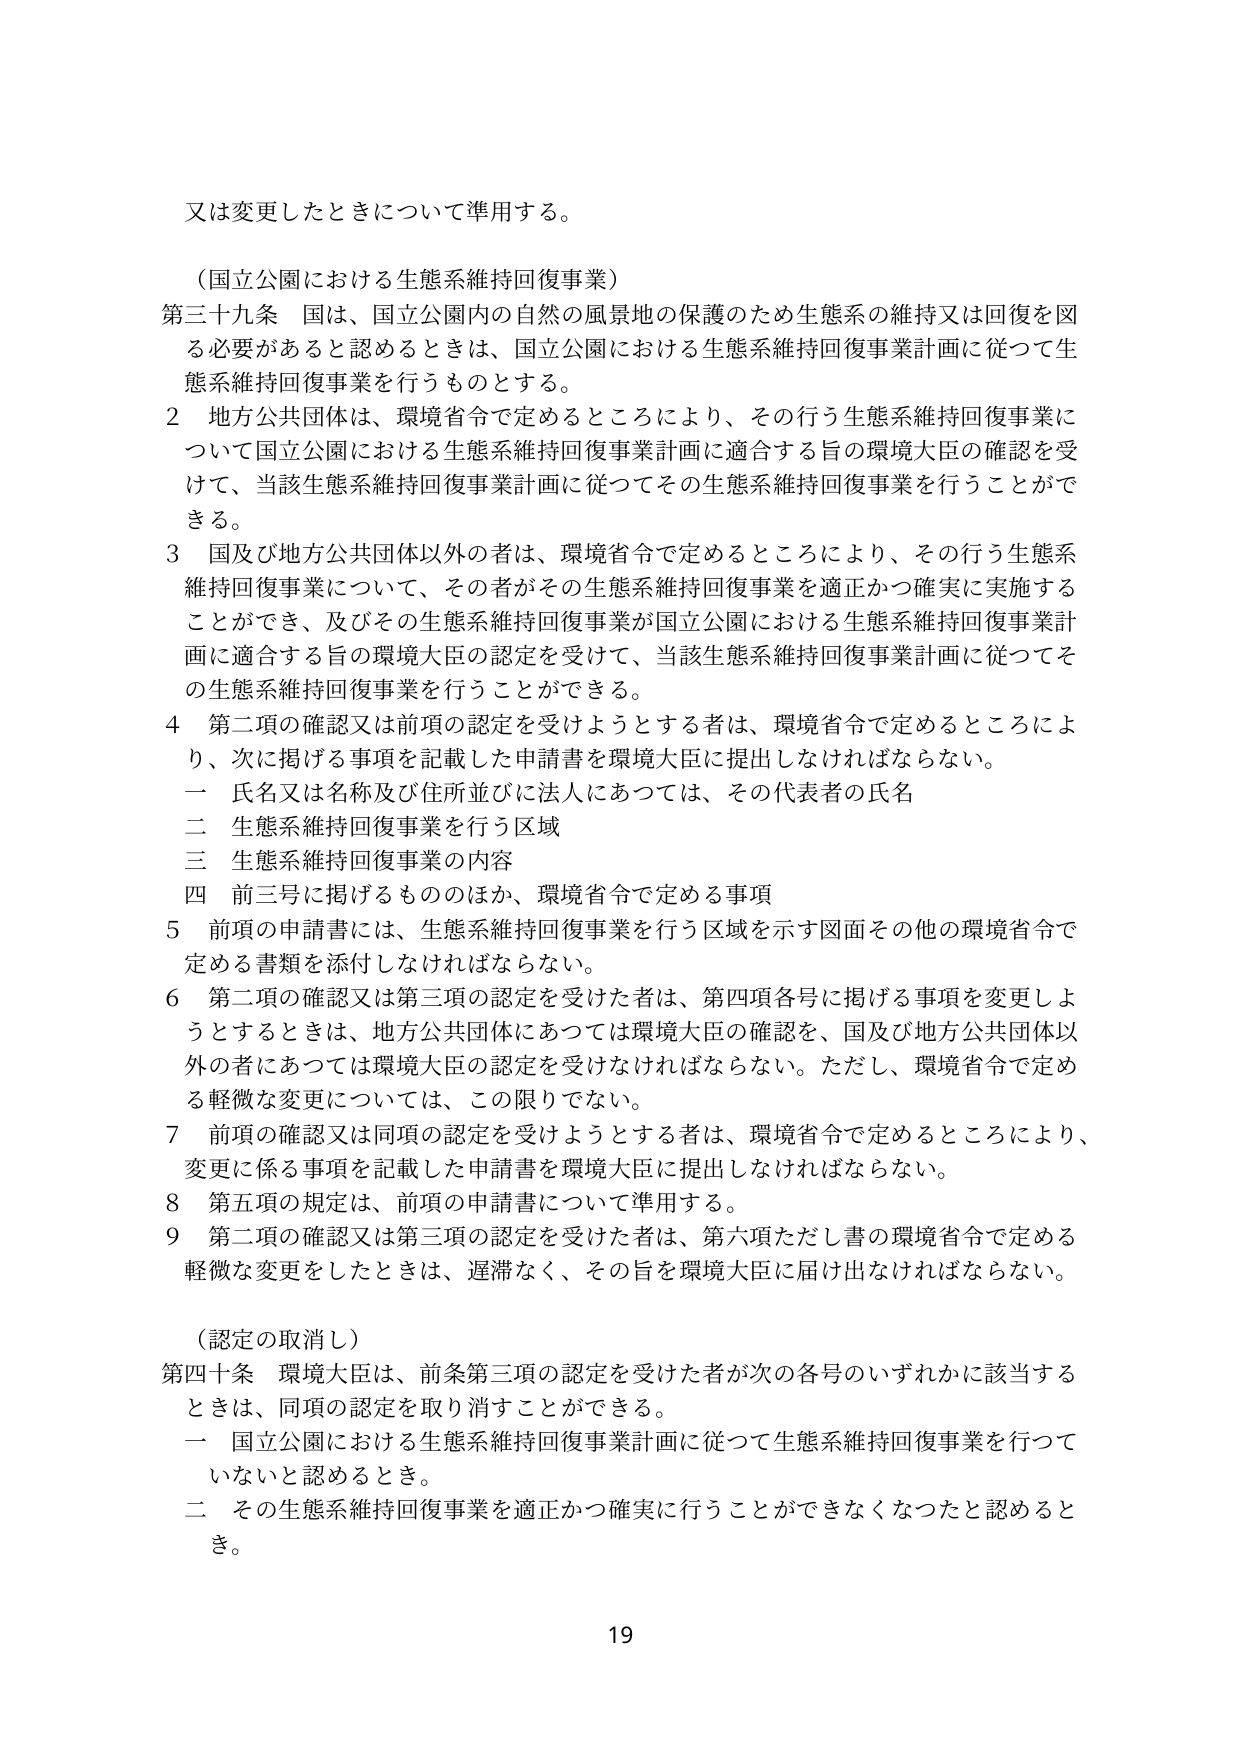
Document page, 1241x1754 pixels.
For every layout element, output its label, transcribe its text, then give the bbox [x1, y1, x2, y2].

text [161, 194, 1079, 228]
text 四 前三号に掲げるもののほか、環境省令で定める事項 [184, 877, 1079, 911]
text 第四十条 環境大臣は、前条第三項の認定を受けた者が次の各号のいずれかに該当するときは、同項の認定を取り消すことができる。 [161, 1355, 1079, 1424]
text ７ 前項の確認又は同項の認定を受けようとする者は、環境省令で定めるところにより、変更に係る事項を記載した申請書を環境大臣に提出しなければならない。 [161, 1116, 1079, 1184]
text ５ 前項の申請書には、生態系維持回復事業を行う区域を示す図面その他の環境省令で定める書類を添付しなければならない。 [161, 911, 1079, 979]
text （認定の取消し） [184, 1321, 1079, 1355]
text 三 生態系維持回復事業の内容 [184, 843, 1079, 877]
text ２ 地方公共団体は、環境省令で定めるところにより、その行う生態系維持回復事業について国立公園における生態系維持回復事業計画に適合する旨の環境大臣の確認を受けて、当該生態系維持回復事業計画に従つてその生態系維持回復事業を行うことができる。 [161, 399, 1079, 535]
text ４ 第二項の確認又は前項の認定を受けようとする者は、環境省令で定めるところにより、次に掲げる事項を記載した申請書を環境大臣に提出しなければならない。 [161, 706, 1079, 774]
text ９ 第二項の確認又は第三項の認定を受けた者は、第六項ただし書の環境省令で定める軽微な変更をしたときは、遅滞なく、その旨を環境大臣に届け出なければならない。 [161, 1219, 1079, 1287]
text （国立公園における生態系維持回復事業） [184, 262, 1079, 296]
text ３ 国及び地方公共団体以外の者は、環境省令で定めるところにより、その行う生態系維持回復事業について、その者がその生態系維持回復事業を適正かつ確実に実施することができ、及びその生態系維持回復事業が国立公園における生態系維持回復事業計画に適合する旨の環境大臣の認定を受けて、当該生態系維持回復事業計画に従つてその生態系維持回復事業を行うことができる。 [161, 535, 1079, 706]
text ６ 第二項の確認又は第三項の認定を受けた者は、第四項各号に掲げる事項を変更しようとするときは、地方公共団体にあつては環境大臣の確認を、国及び地方公共団体以外の者にあつては環境大臣の認定を受けなければならない。ただし、環境省令で定める軽微な変更については、この限りでない。 [161, 979, 1079, 1116]
text 二 生態系維持回復事業を行う区域 [184, 809, 1079, 843]
text 一 氏名又は名称及び住所並びに法人にあつては、その代表者の氏名 [184, 774, 1079, 809]
text 第三十九条 国は、国立公園内の自然の風景地の保護のため生態系の維持又は回復を図る必要があると認めるときは、国立公園における生態系維持回復事業計画に従つて生態系維持回復事業を行うものとする。 [161, 296, 1079, 399]
text 一 国立公園における生態系維持回復事業計画に従つて生態系維持回復事業を行つていないと認めるとき。 [184, 1424, 1079, 1492]
text ８ 第五項の規定は、前項の申請書について準用する。 [161, 1184, 1079, 1219]
text 二 その生態系維持回復事業を適正かつ確実に行うことができなくなつたと認めるとき。 [184, 1492, 1079, 1560]
